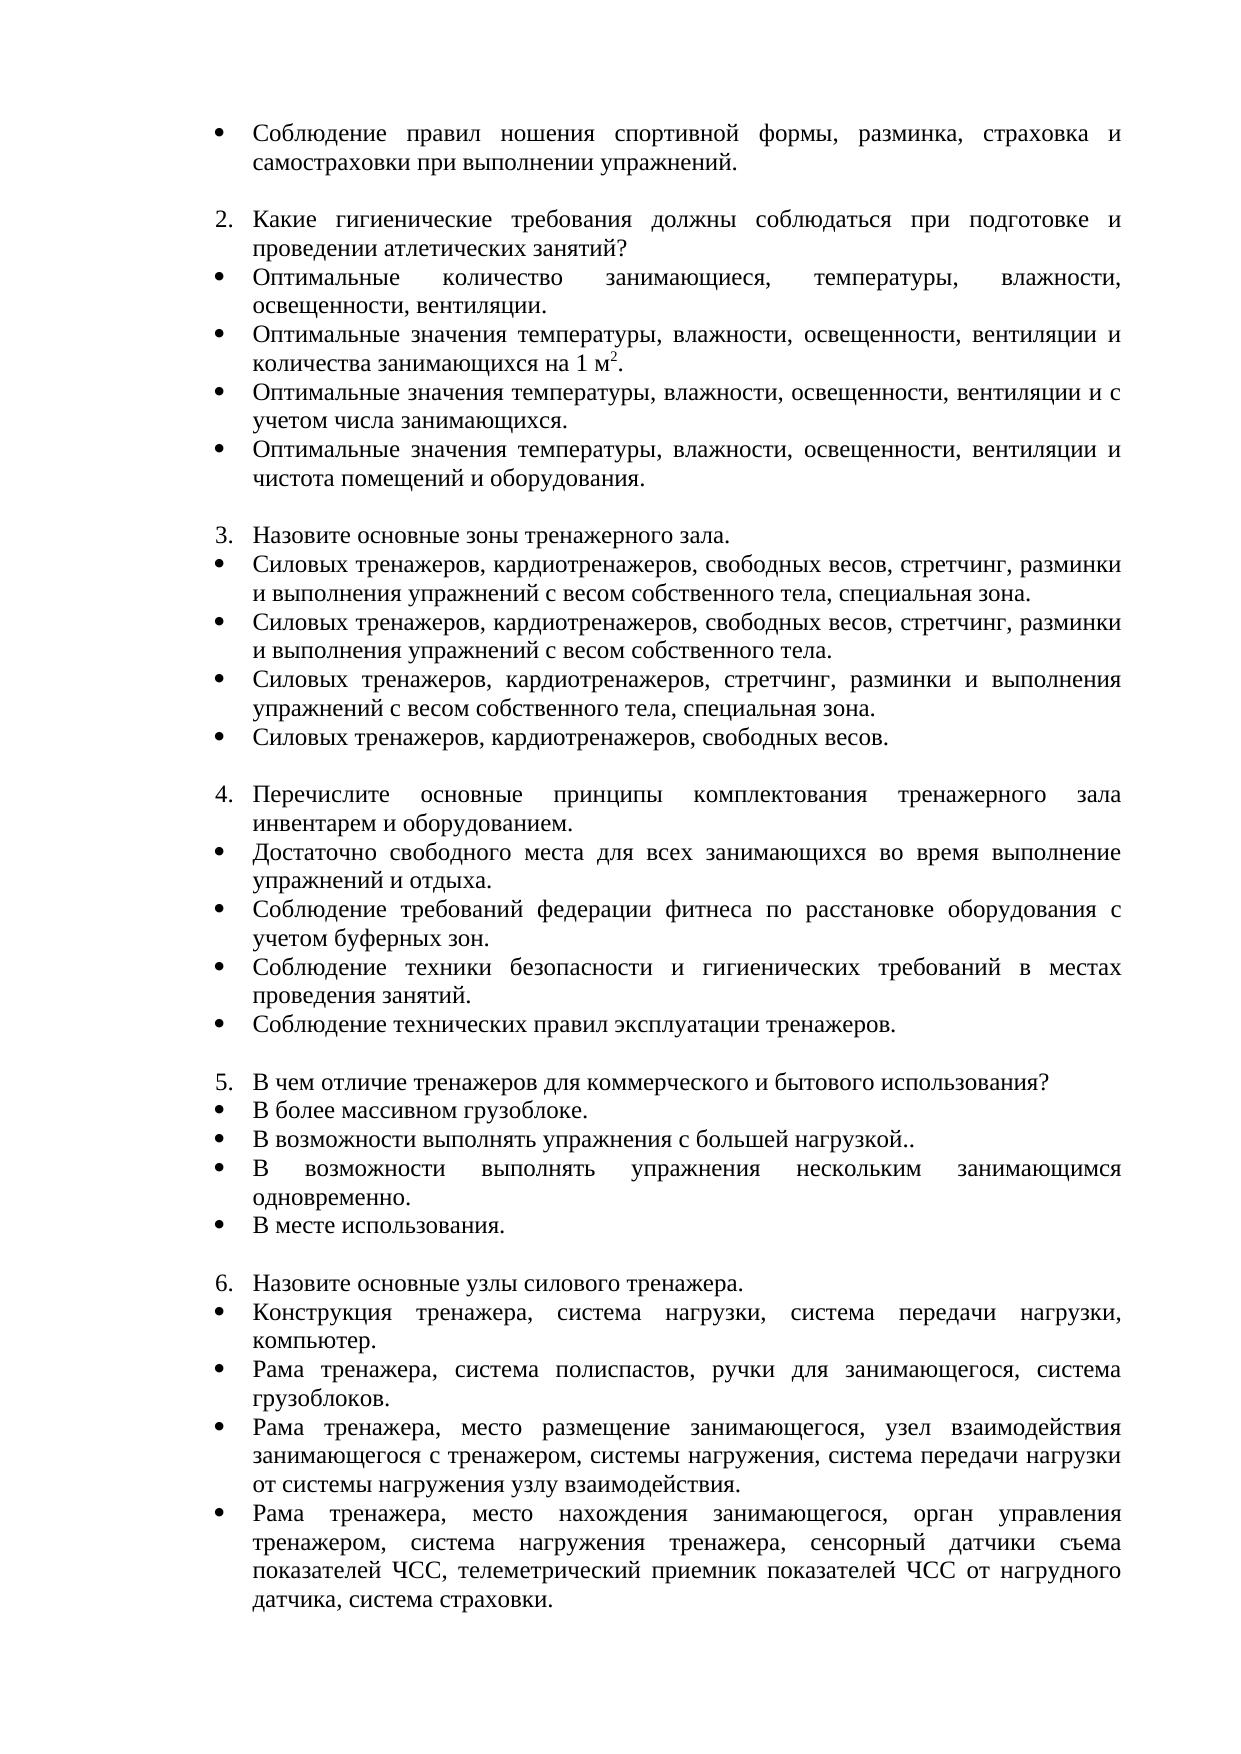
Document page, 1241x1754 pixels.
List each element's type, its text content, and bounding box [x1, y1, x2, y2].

list Достаточно свободного места для всех занимающихся во время выполнение упражнений и отдыха. [215, 837, 1122, 894]
list Рама тренажера, система полиспастов, ручки для занимающегося, система грузоблоков. [215, 1354, 1122, 1412]
list Конструкция тренажера, система нагрузки, система передачи нагрузки, компьютер. [215, 1297, 1122, 1354]
list Какие гигиенические требования должны соблюдаться при подготовке и проведении атлетических занятий? [215, 204, 1122, 262]
list Рама тренажера, место размещение занимающегося, узел взаимодействия занимающегося с тренажером, системы нагружения, система передачи нагрузки от системы нагружения узлу взаимодействия. [215, 1412, 1122, 1498]
list В чем отличие тренажеров для коммерческого и бытового использования? [215, 1067, 1122, 1096]
list Оптимальные значения температуры, влажности, освещенности, вентиляции и чистота помещений и оборудования. [215, 434, 1122, 492]
list Оптимальные количество занимающиеся, температуры, влажности, освещенности, вентиляции. [215, 262, 1122, 319]
list В возможности выполнять упражнения нескольким занимающимся одновременно. [215, 1153, 1122, 1211]
list В более массивном грузоблоке. [215, 1096, 1122, 1124]
list Оптимальные значения температуры, влажности, освещенности, вентиляции и количества занимающихся на 1 м2. [215, 319, 1122, 377]
list Перечислите основные принципы комплектования тренажерного зала инвентарем и оборудованием. [215, 779, 1122, 837]
list Силовых тренажеров, кардиотренажеров, стретчинг, разминки и выполнения упражнений с весом собственного тела, специальная зона. [215, 664, 1122, 722]
list Соблюдение требований федерации фитнеса по расстановке оборудования с учетом буферных зон. [215, 894, 1122, 952]
list Соблюдение техники безопасности и гигиенических требований в местах проведения занятий. [215, 952, 1122, 1009]
list Соблюдение правил ношения спортивной формы, разминка, страховка и самостраховки при выполнении упражнений. [215, 118, 1122, 176]
list Назовите основные зоны тренажерного зала. [215, 521, 1122, 549]
list В возможности выполнять упражнения с большей нагрузкой.. [215, 1124, 1122, 1153]
list Силовых тренажеров, кардиотренажеров, свободных весов, стретчинг, разминки и выполнения упражнений с весом собственного тела. [215, 607, 1122, 664]
list Силовых тренажеров, кардиотренажеров, свободных весов. [215, 722, 1122, 751]
list Назовите основные узлы силового тренажера. [215, 1268, 1122, 1297]
list Силовых тренажеров, кардиотренажеров, свободных весов, стретчинг, разминки и выполнения упражнений с весом собственного тела, специальная зона. [215, 549, 1122, 607]
list Оптимальные значения температуры, влажности, освещенности, вентиляции и с учетом числа занимающихся. [215, 377, 1122, 434]
list Соблюдение технических правил эксплуатации тренажеров. [215, 1009, 1122, 1038]
list В месте использования. [215, 1211, 1122, 1239]
list Рама тренажера, место нахождения занимающегося, орган управления тренажером, система нагружения тренажера, сенсорный датчики съема показателей ЧСС, телеметрический приемник показателей ЧСС от нагрудного датчика, система страховки. [215, 1498, 1122, 1613]
